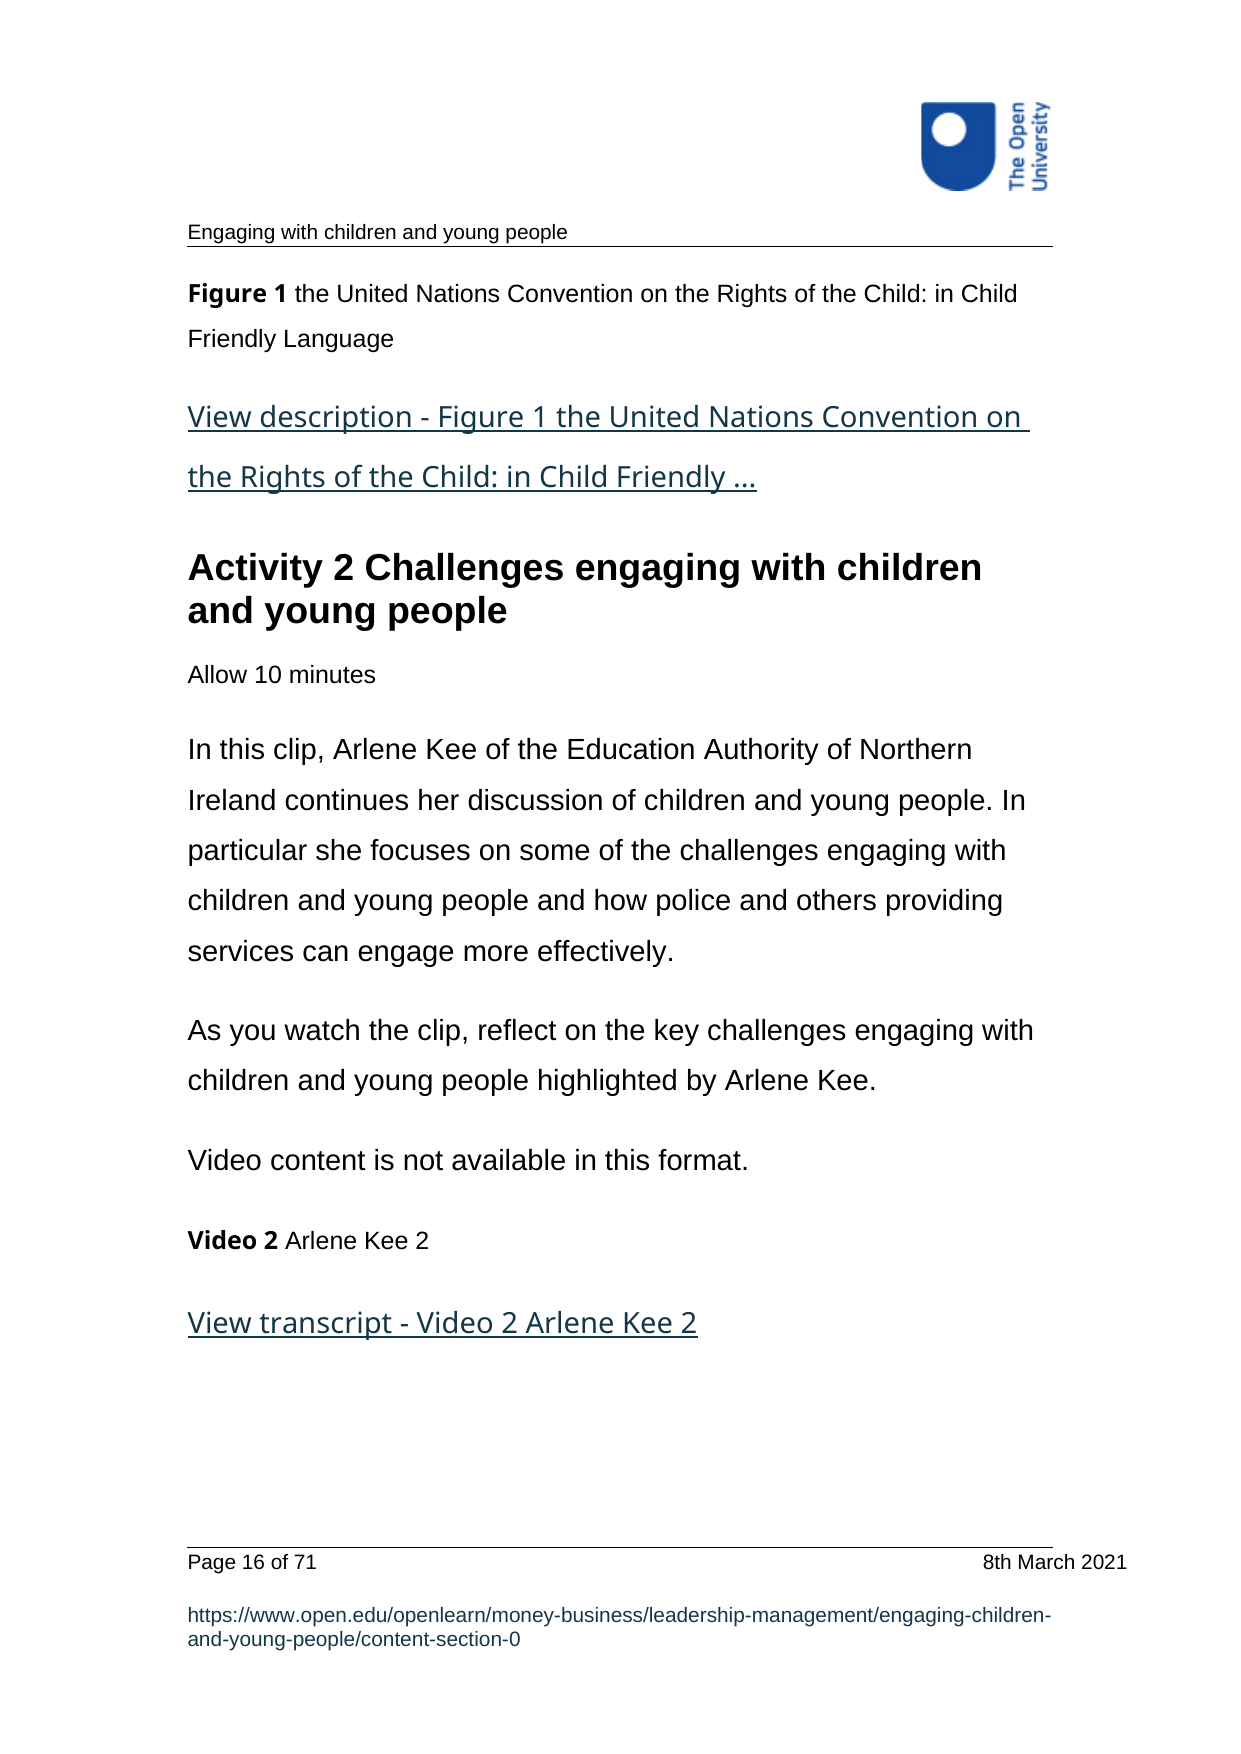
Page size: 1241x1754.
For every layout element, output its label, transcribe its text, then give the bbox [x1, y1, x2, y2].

text View transcript - Video 2 Arlene Kee 2 [187, 1303, 1053, 1342]
text In this clip, Arlene Kee of the Education Authority of Northern Ireland continues her discussion of children and young people. In particular she focuses on some of the challenges engaging with children and young people and how police and others providing services can engage more effectively. [187, 732, 1053, 967]
text Activity 2 Challenges engaging with children and young people [187, 545, 1053, 631]
text As you watch the clip, reflect on the key challenges engaging with children and young people highlighted by Arlene Kee. [187, 1013, 1053, 1097]
text Allow 10 minutes [187, 660, 1053, 689]
text View description - Figure 1 the United Nations Convention on the Rights of the Child: in Child Friendly ... [187, 397, 1053, 496]
text Video 2 Arlene Kee 2 [187, 1222, 1053, 1256]
text Figure 1 the United Nations Convention on the Rights of the Child: in Child Friendly Language [187, 276, 1053, 353]
text Video content is not available in this format. [187, 1143, 1053, 1176]
picture [921, 102, 1052, 191]
